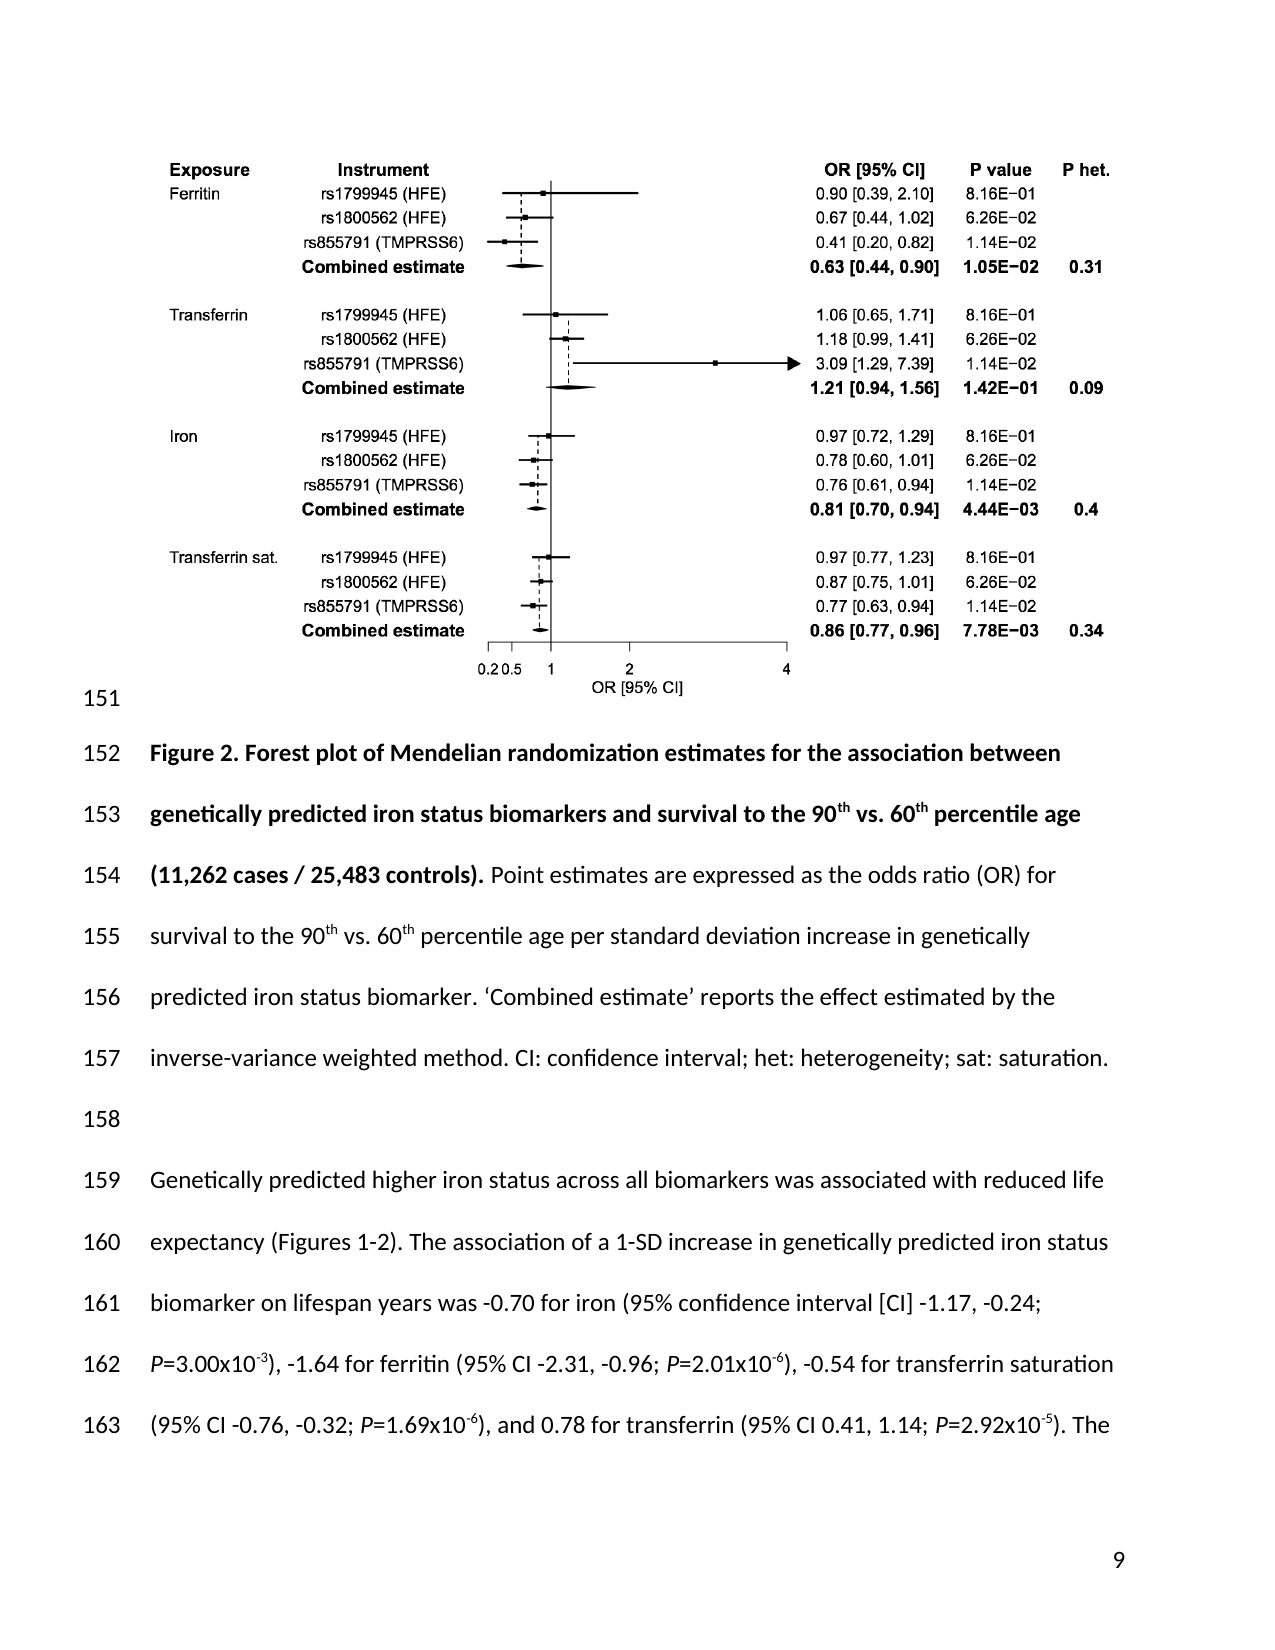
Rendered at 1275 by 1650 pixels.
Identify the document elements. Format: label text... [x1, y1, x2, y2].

text Figure 2. Forest plot of Mendelian randomization estimates for the association between genetically predicted iron status biomarkers and survival to the 90th vs. 60th percentile age (11,262 cases / 25,483 controls). Point estimates are expressed as the odds ratio (OR) for survival to the 90th vs. 60th percentile age per standard deviation increase in genetically predicted iron status biomarker. ‘Combined estimate’ reports the effect estimated by the inverse-variance weighted method. CI: confidence interval; het: heterogeneity; sat: saturation. [150, 737, 1125, 1073]
picture [150, 150, 1125, 707]
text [150, 1164, 1125, 1439]
